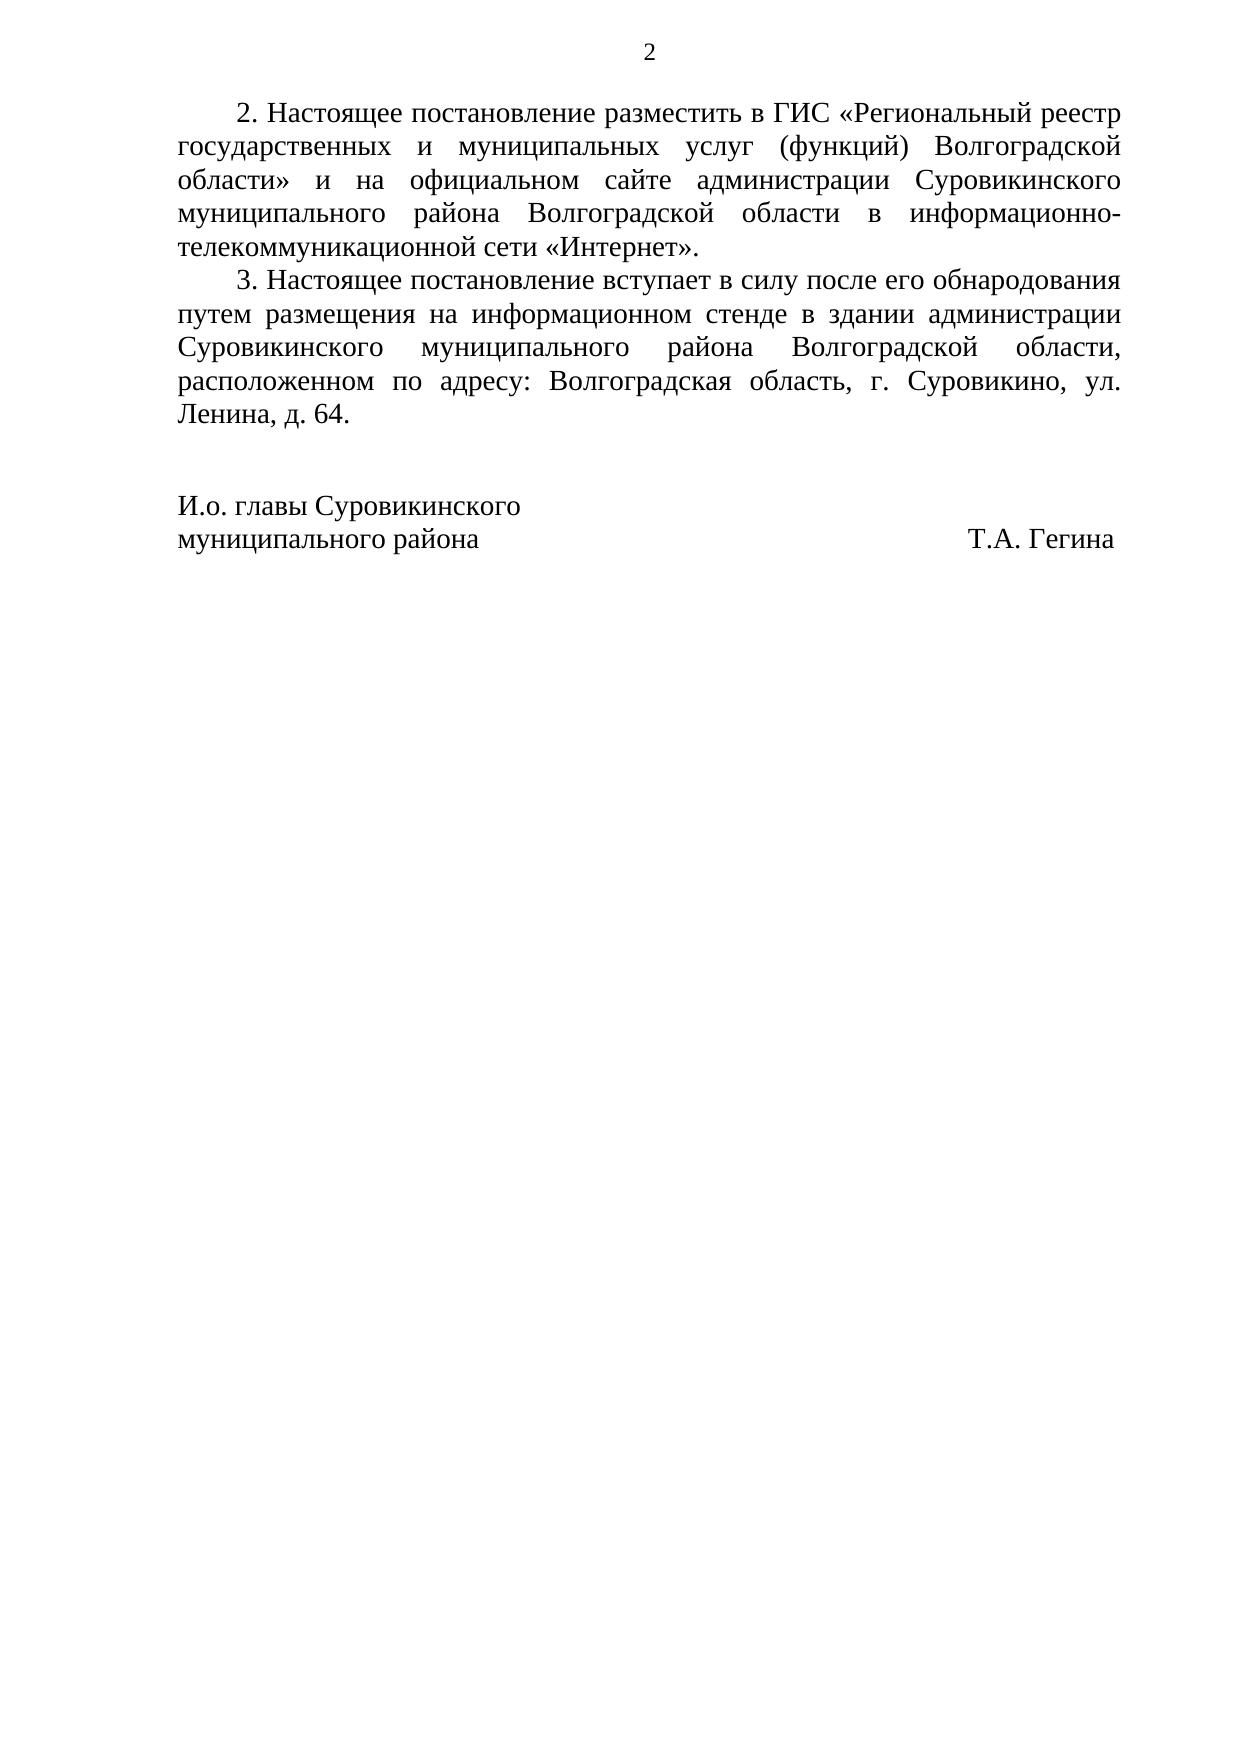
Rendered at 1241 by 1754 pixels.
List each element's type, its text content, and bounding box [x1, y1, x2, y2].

text 2. Настоящее постановление разместить в ГИС «Региональный реестр государственных и муниципальных услуг (функций) Волгоградской области» и на официальном сайте администрации Суровикинского муниципального района Волгоградской области в информационно-телекоммуникационной сети «Интернет». [177, 95, 1122, 262]
text 3. Настоящее постановление вступает в силу после его обнародования путем размещения на информационном стенде в здании администрации Суровикинского муниципального района Волгоградской области, расположенном по адресу: Волгоградская область, г. Суровикино, ул. Ленина, д. 64. [177, 262, 1122, 430]
text И.о. главы Суровикинского [177, 488, 1122, 521]
text муниципального района Т.А. Гегина [177, 521, 1122, 555]
